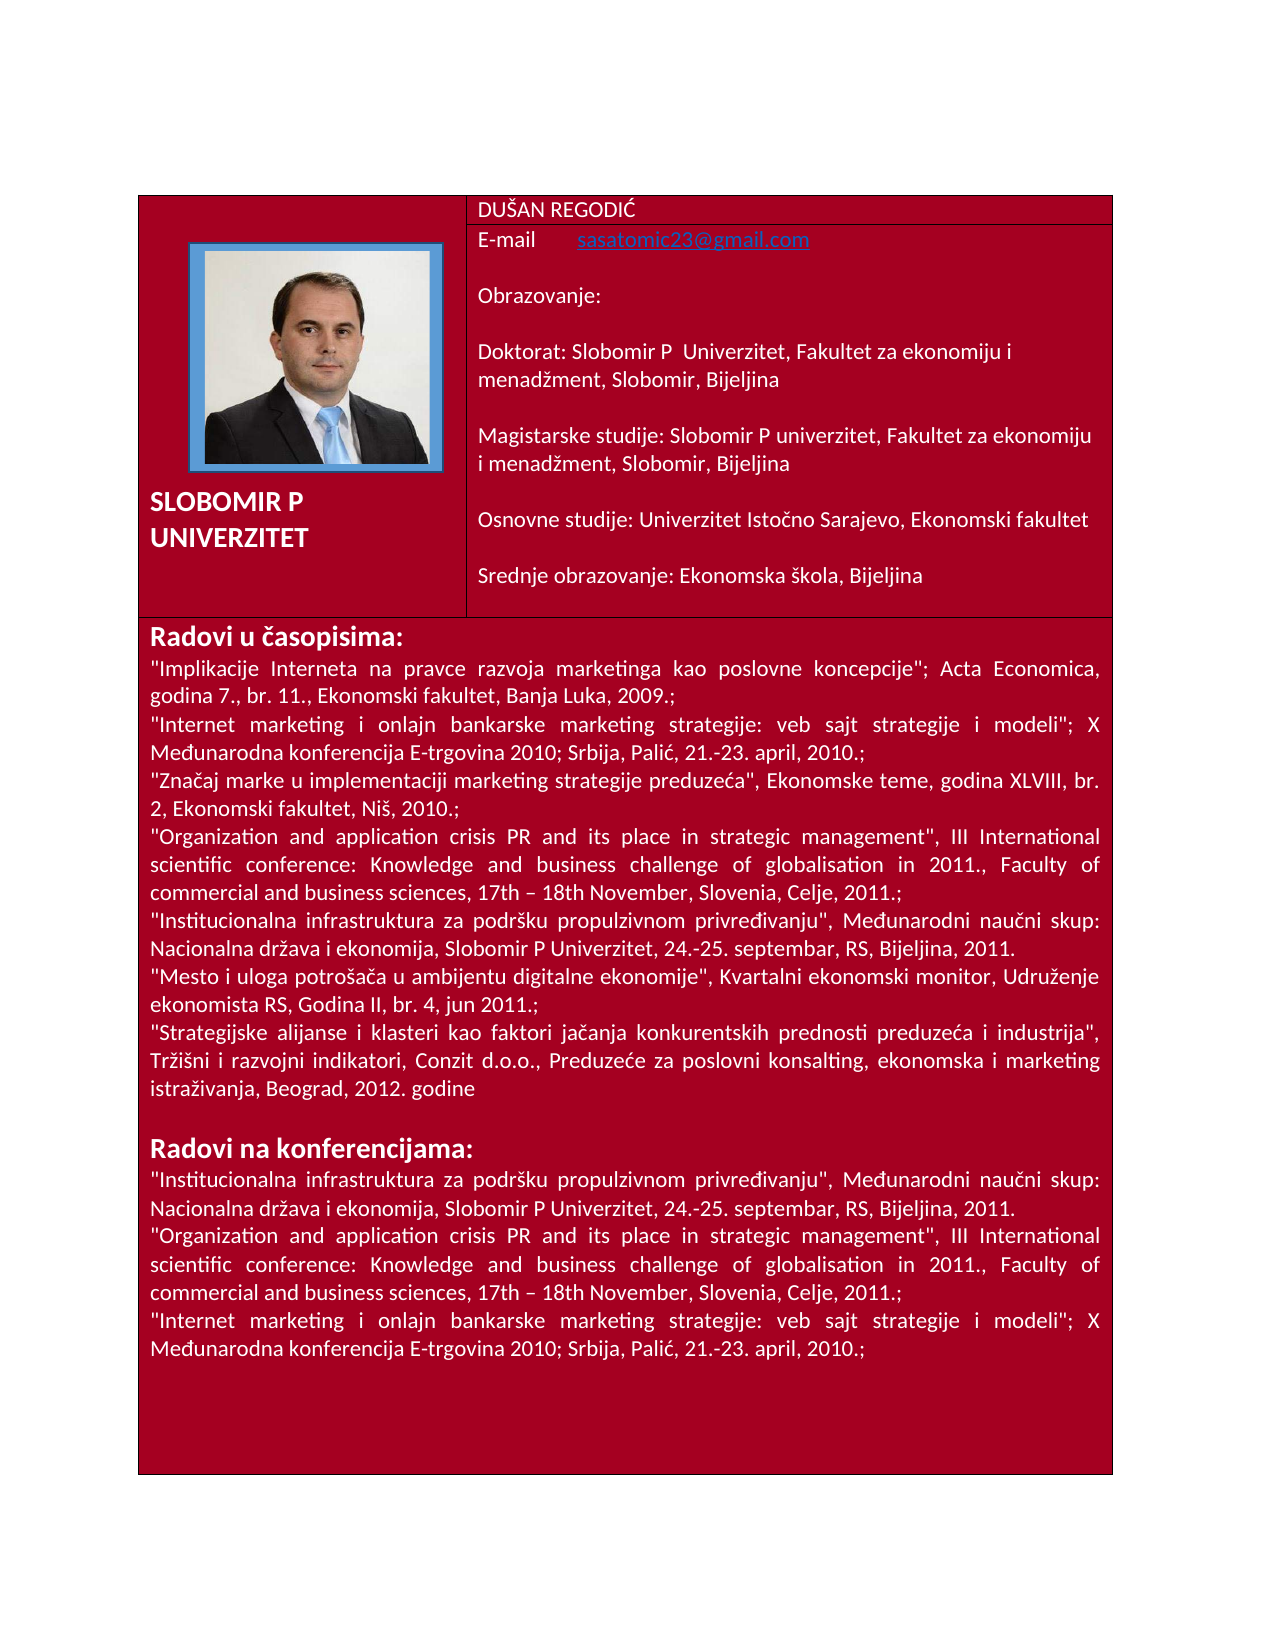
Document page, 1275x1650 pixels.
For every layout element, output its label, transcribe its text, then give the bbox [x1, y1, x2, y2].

table_header DUŠAN REGODIĆ [467, 196, 1112, 224]
picture [204, 251, 430, 464]
table_cell E-mail sasatomic23@gmail.com Obrazovanje: Doktorat: Slobomir P Univerzitet, Fakultet za ekonomiju i menadžment, Slobomir, Bijeljina Magistarske studije: Slobomir P univerzitet, Fakultet za ekonomiju i menadžment, Slobomir, Bijeljina Osnovne studije: Univerzitet Istočno Sarajevo, Ekonomski fakultet Srednje obrazovanje: Ekonomska škola, Bijeljina [467, 225, 1112, 617]
table_cell Radovi u časopisima: "Implikacije Interneta na pravce razvoja marketinga kao poslovne koncepcije"; Acta Economica, godina 7., br. 11., Ekonomski fakultet, Banja Luka, 2009.; "Internet marketing i onlajn bankarske marketing strategije: veb sajt strategije i modeli"; X Međunarodna konferencija E-trgovina 2010; Srbija, Palić, 21.-23. april, 2010.; "Značaj marke u implementaciji marketing strategije preduzeća", Ekonomske teme, godina XLVIII, br. 2, Ekonomski fakultet, Niš, 2010.; "Organization and application crisis PR and its place in strategic management", III International scientific conference: Knowledge and business challenge of globalisation in 2011., Faculty of commercial and business sciences, 17th – 18th November, Slovenia, Celje, 2011.; "Institucionalna infrastruktura za podršku propulzivnom privređivanju", Međunarodni naučni skup: Nacionalna država i ekonomija, Slobomir P Univerzitet, 24.-25. septembar, RS, Bijeljina, 2011. "Mesto i uloga potrošača u ambijentu digitalne ekonomije", Kvartalni ekonomski monitor, Udruženje ekonomista RS, Godina II, br. 4, jun 2011.; "Strategijske alijanse i klasteri kao faktori jačanja konkurentskih prednosti preduzeća i industrija", Tržišni i razvojni indikatori, Conzit d.o.o., Preduzeće za poslovni konsalting, ekonomska i marketing istraživanja, Beograd, 2012. godine Radovi na konferencijama: "Institucionalna infrastruktura za podršku propulzivnom privređivanju", Međunarodni naučni skup: Nacionalna država i ekonomija, Slobomir P Univerzitet, 24.-25. septembar, RS, Bijeljina, 2011. "Organization and application crisis PR and its place in strategic management", III International scientific conference: Knowledge and business challenge of globalisation in 2011., Faculty of commercial and business sciences, 17th – 18th November, Slovenia, Celje, 2011.; "Internet marketing i onlajn bankarske marketing strategije: veb sajt strategije i modeli"; X Međunarodna konferencija E-trgovina 2010; Srbija, Palić, 21.-23. april, 2010.; [139, 618, 1112, 1474]
table_header SLOBOMIR P UNIVERZITET [139, 196, 466, 617]
